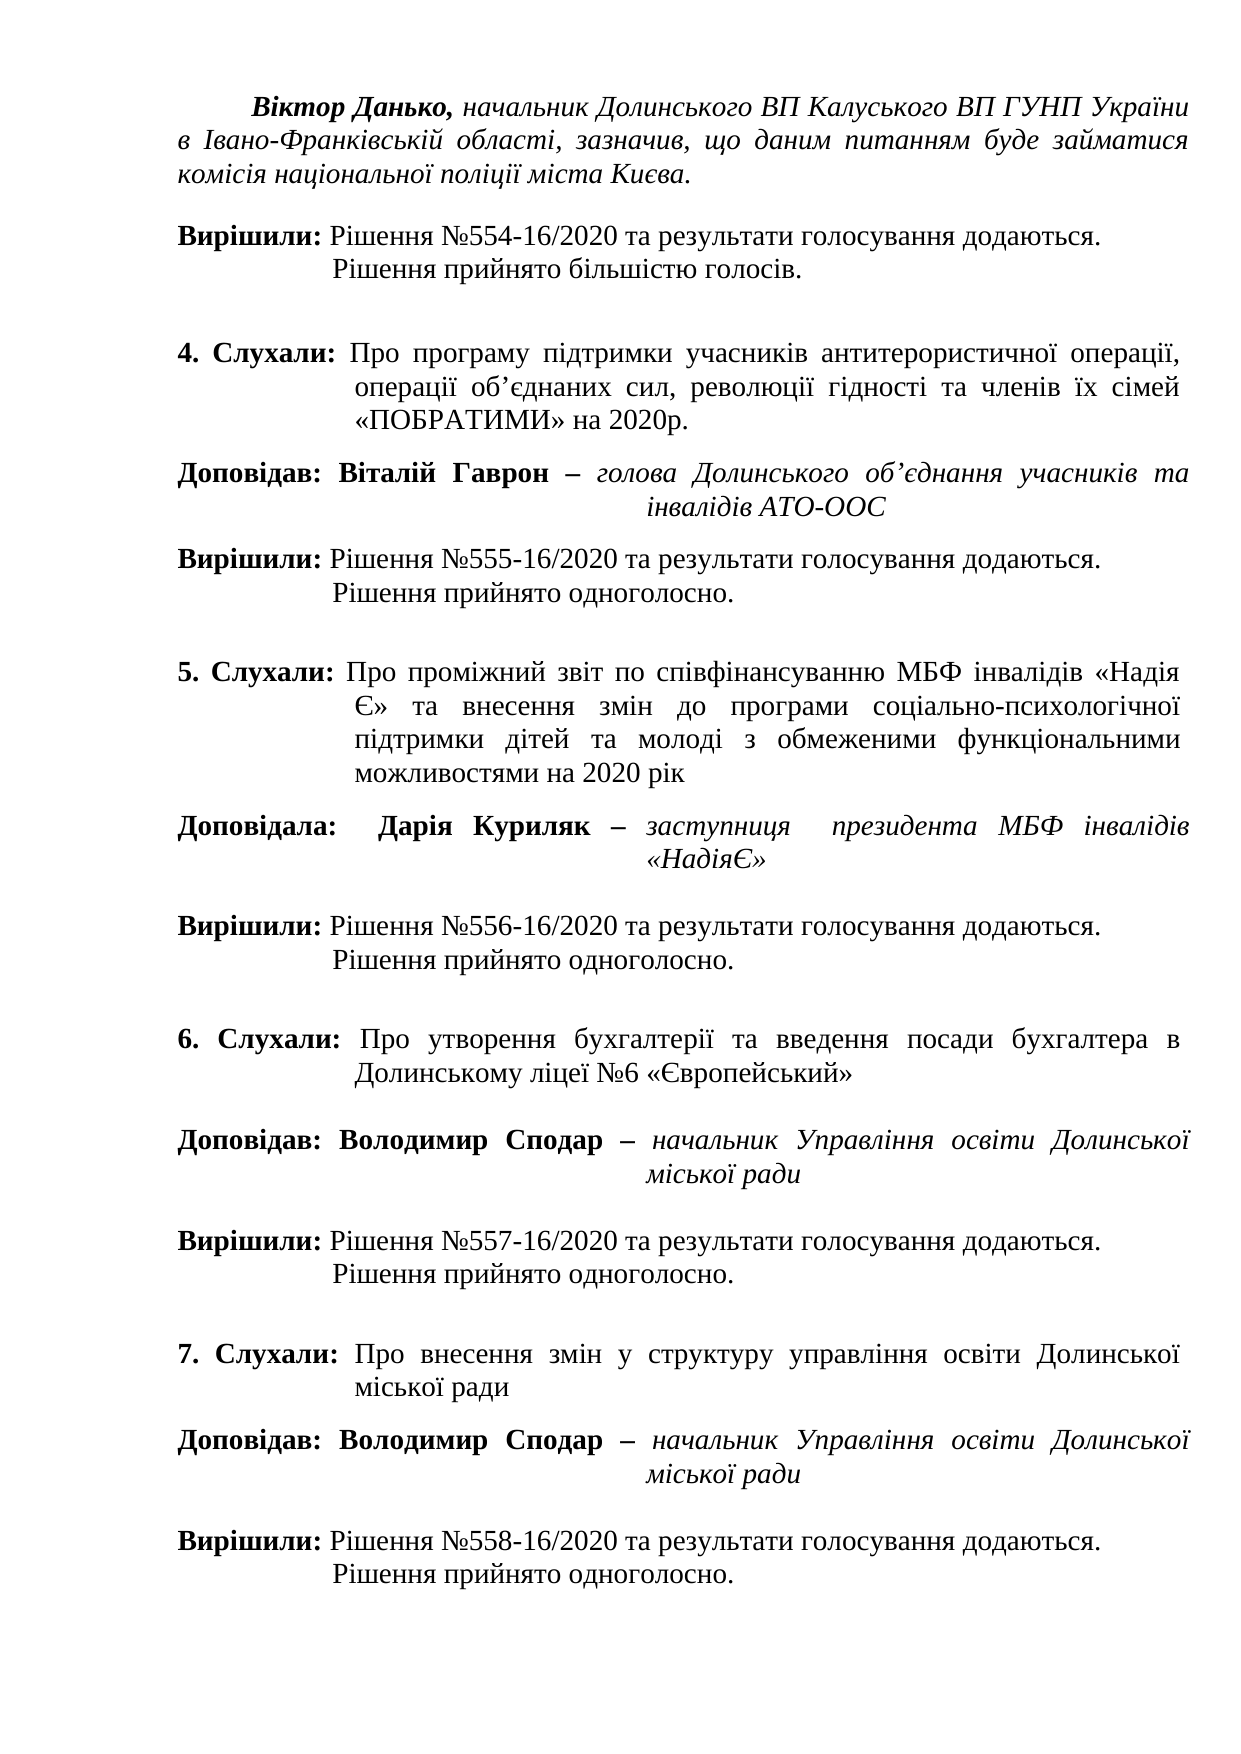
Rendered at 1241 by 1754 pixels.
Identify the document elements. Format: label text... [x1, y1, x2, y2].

text Доповідав: Володимир Сподар – начальник Управління освіти Долинської міської ради [177, 1122, 1190, 1189]
text Вирішили: Рішення №556-16/2020 та результати голосування додаються. [177, 908, 1181, 942]
text Вирішили: Рішення №554-16/2020 та результати голосування додаються. [177, 218, 1181, 252]
text Вирішили: Рішення №558-16/2020 та результати голосування додаються. [177, 1523, 1181, 1556]
text Вирішили: Рішення №555-16/2020 та результати голосування додаються. [177, 541, 1181, 575]
text Доповідав: Віталій Гаврон – голова Долинського об’єднання учасників та інвалідів АТО-ООС [177, 455, 1190, 522]
text Доповідала: Дарія Куриляк – заступниця президента МБФ інвалідів «НадіяЄ» [177, 808, 1190, 875]
text Рішення прийнято одноголосно. [177, 575, 1181, 608]
text Рішення прийнято одноголосно. [177, 1556, 1181, 1590]
text Рішення прийнято більшістю голосів. [177, 252, 1181, 285]
text 7. Слухали: Про внесення змін у структуру управління освіти Долинської міської ради [177, 1336, 1181, 1403]
text 4. Слухали: Про програму підтримки учасників антитерористичної операції, операції об’єднаних сил, революції гідності та членів їх сімей «ПОБРАТИМИ» на 2020р. [177, 335, 1181, 436]
text Рішення прийнято одноголосно. [177, 942, 1181, 976]
text 6. Слухали: Про утворення бухгалтерії та введення посади бухгалтера в Долинському ліцеї №6 «Європейський» [177, 1022, 1181, 1089]
text Рішення прийнято одноголосно. [177, 1256, 1181, 1290]
text Віктор Данько, начальник Долинського ВП Калуського ВП ГУНП України в Івано-Франківській області, зазначив, що даним питанням буде займатися комісія національної поліції міста Києва. [177, 89, 1190, 189]
text Вирішили: Рішення №557-16/2020 та результати голосування додаються. [177, 1223, 1181, 1256]
text 5. Слухали: Про проміжний звіт по співфінансуванню МБФ інвалідів «Надія Є» та внесення змін до програми соціально-психологічної підтримки дітей та молоді з обмеженими функціональними можливостями на 2020 рік [177, 654, 1181, 789]
text Доповідав: Володимир Сподар – начальник Управління освіти Долинської міської ради [177, 1422, 1190, 1489]
